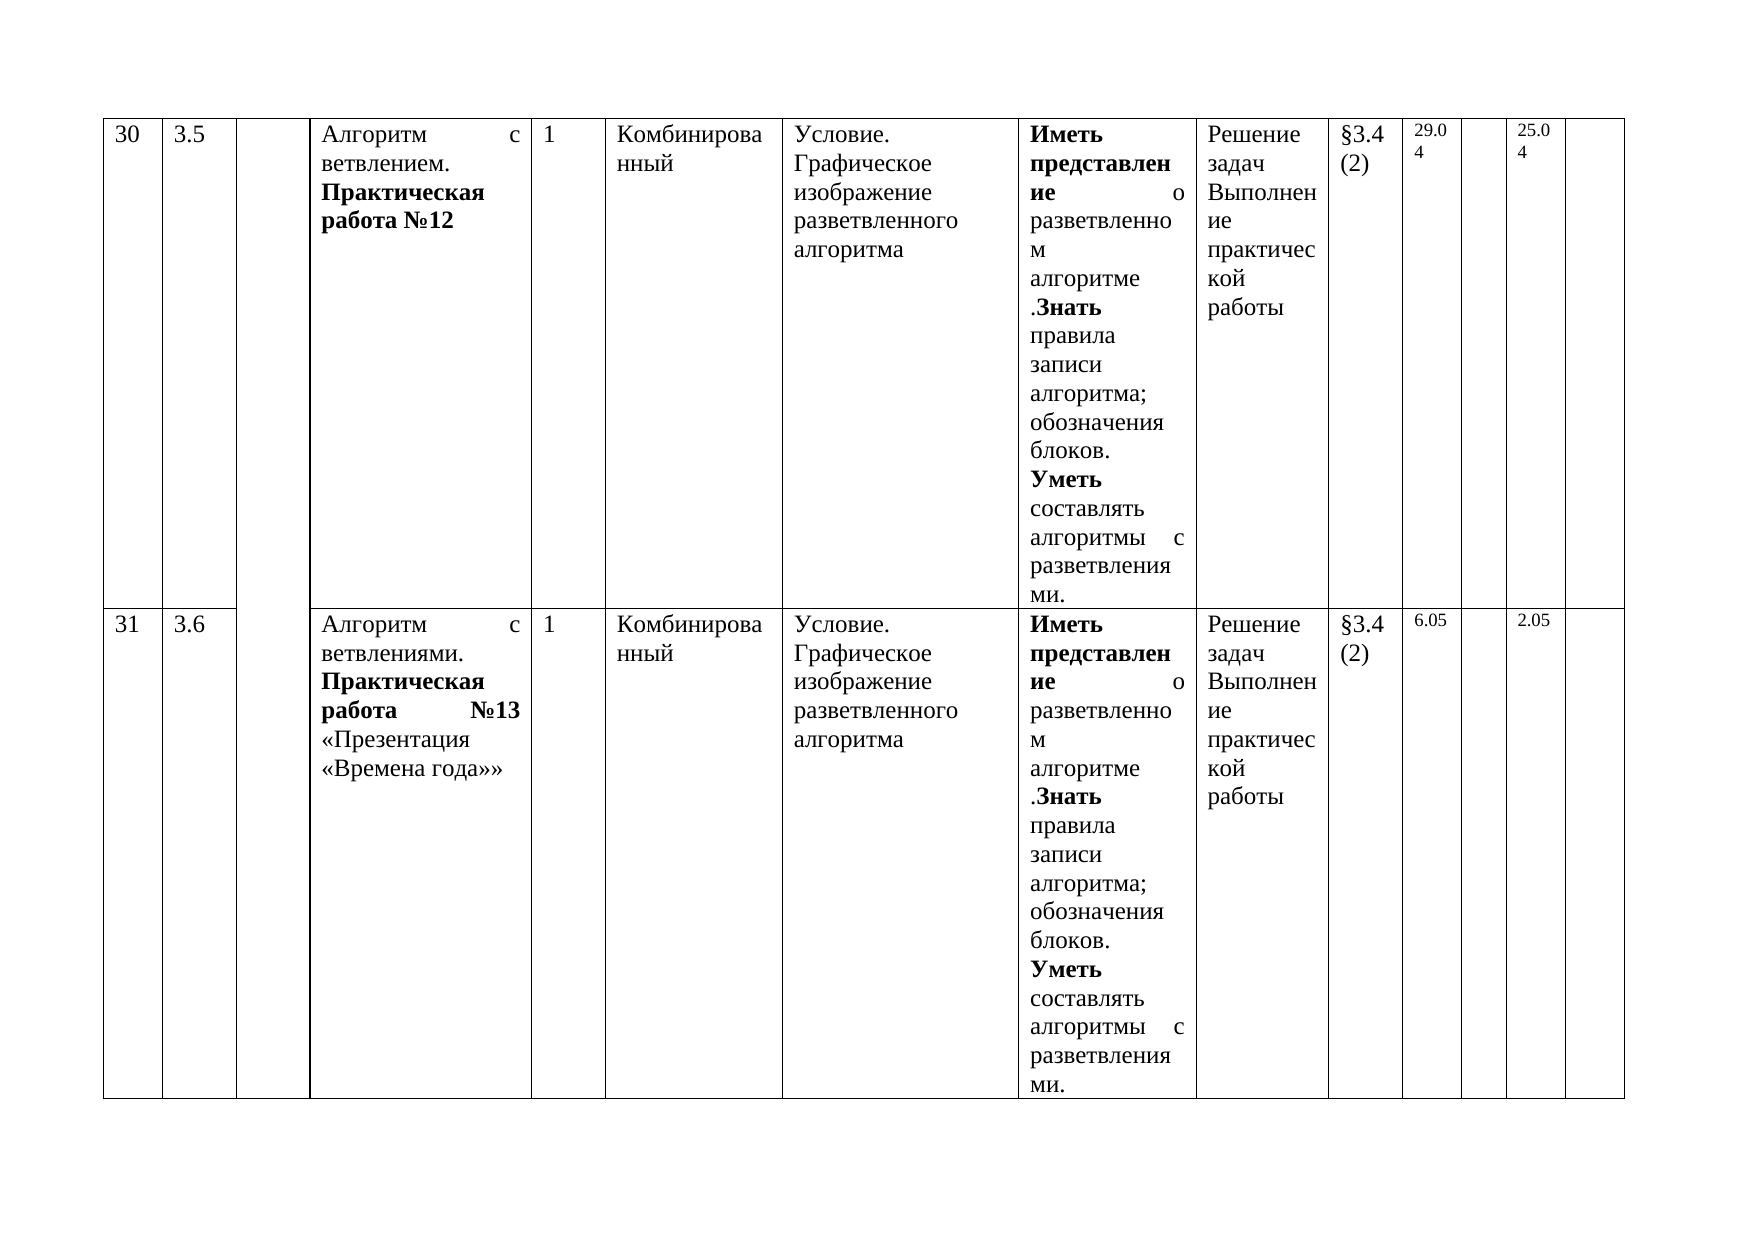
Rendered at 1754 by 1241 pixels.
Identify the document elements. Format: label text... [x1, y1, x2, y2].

table_cell Иметь представление о разветвленном алгоритме.Знать правила записи алгоритма; обозначения блоков. Уметь составлять алгоритмы с разветвлениями. [1019, 119, 1196, 608]
table_cell 1 [532, 609, 605, 1098]
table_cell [1197, 609, 1328, 1098]
table_cell §3.4(2) [1329, 119, 1402, 608]
table_cell Условие. Графическое изображение разветвленного алгоритма [783, 609, 1018, 1098]
table_cell 25.04 [1507, 119, 1565, 608]
table_cell 3.5 [163, 119, 236, 608]
table_cell Алгоритм с ветвлением. Практическая работа №12 [311, 119, 531, 608]
table_cell [1566, 119, 1624, 608]
table_cell [1566, 609, 1624, 1098]
table_cell §3.4(2) [1329, 609, 1402, 1098]
table_cell Комбинированный [606, 609, 782, 1098]
table_cell 2.05 [1507, 609, 1565, 1098]
table_cell [1462, 609, 1506, 1098]
table_cell Иметь представление о разветвленном алгоритме.Знать правила записи алгоритма; обозначения блоков. Уметь составлять алгоритмы с разветвлениями. [1019, 609, 1196, 1098]
table_cell Комбинированный [606, 119, 782, 608]
table_cell [1462, 119, 1506, 608]
table_cell Условие. Графическое изображение разветвленного алгоритма [783, 119, 1018, 608]
table_cell 31 [104, 609, 162, 1098]
table_cell [237, 119, 309, 1098]
table_cell Решение задач Выполнение практической работы [1197, 119, 1328, 608]
table_cell 29.04 [1403, 119, 1461, 608]
table_cell 3.6 [163, 609, 236, 1098]
table_cell 1 [532, 119, 605, 608]
table_cell 6.05 [1403, 609, 1461, 1098]
table_cell Алгоритм с ветвлениями. Практическая работа №13 «Презентация «Времена года»» [311, 609, 531, 1098]
table_cell 30 [104, 119, 162, 608]
